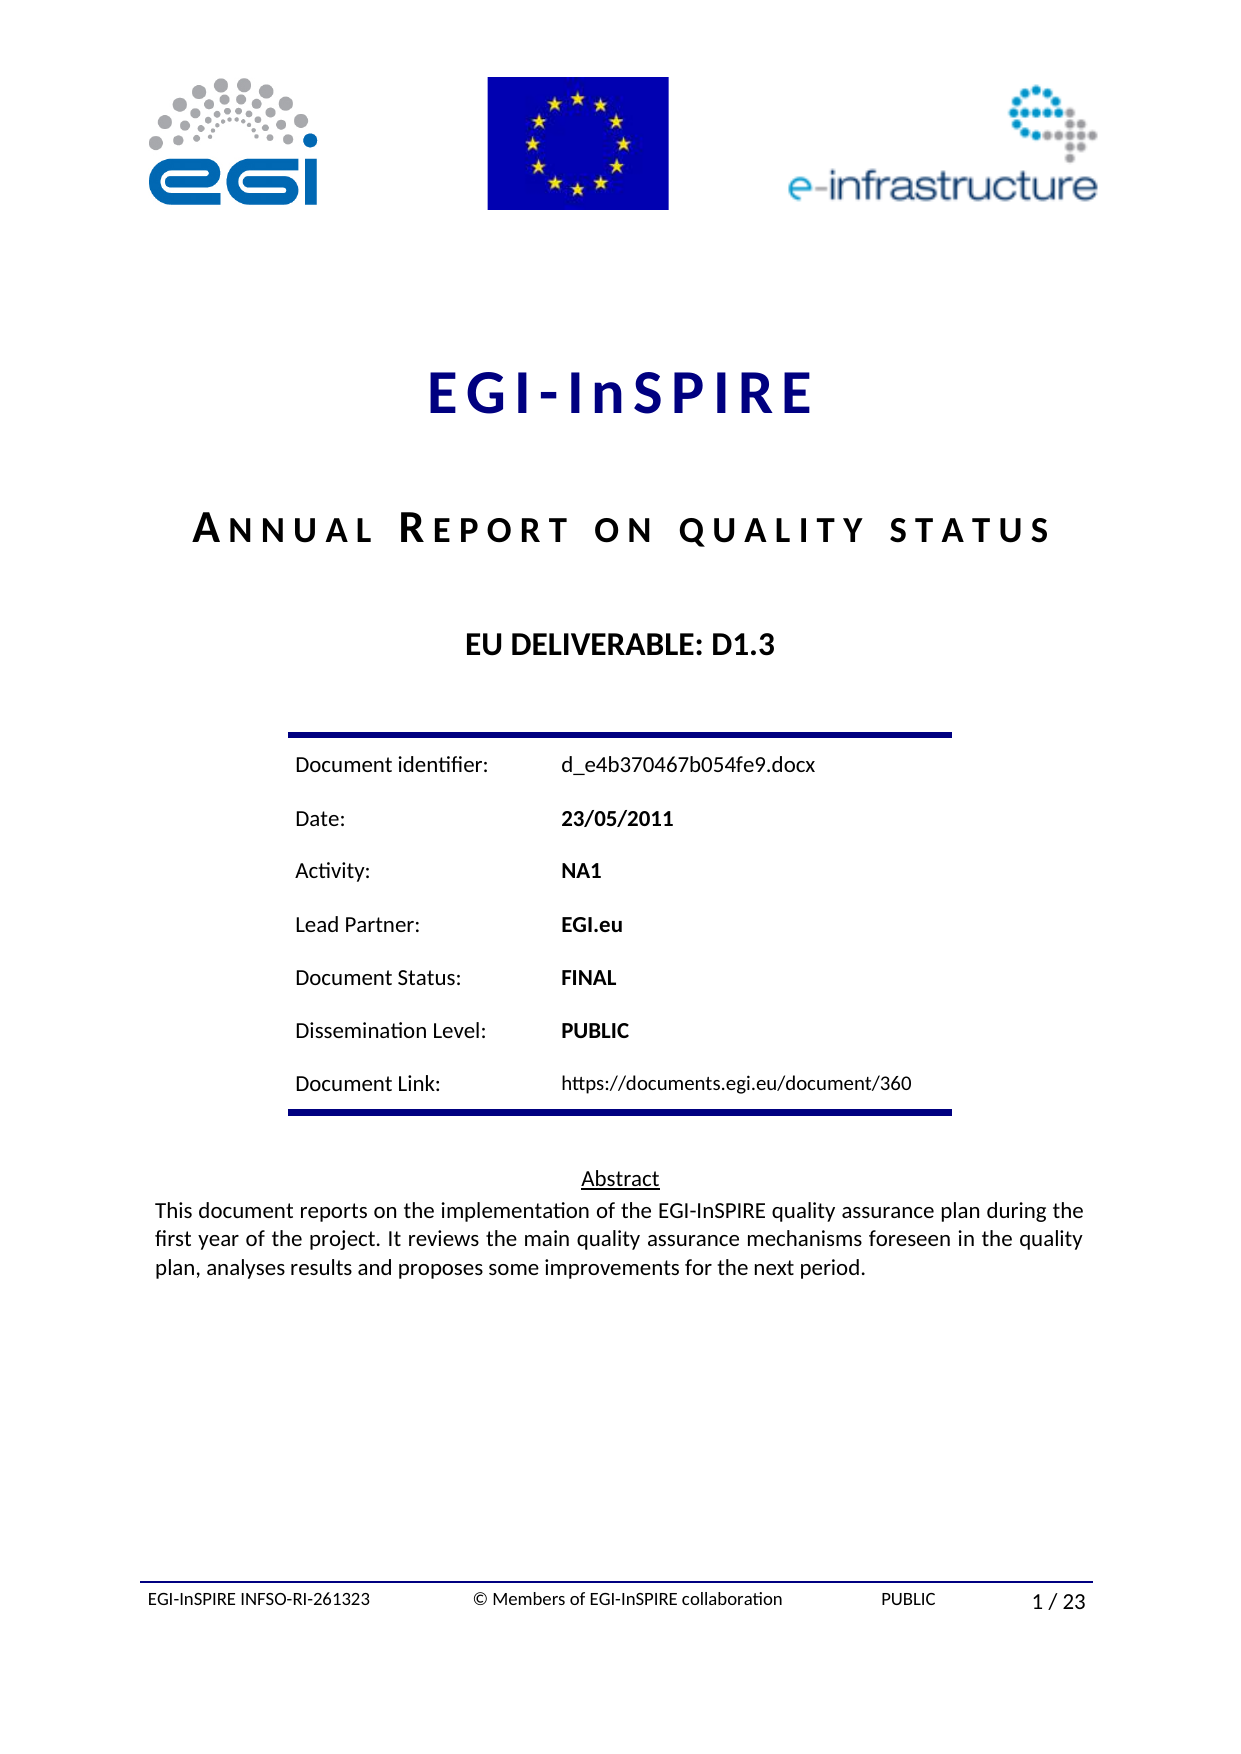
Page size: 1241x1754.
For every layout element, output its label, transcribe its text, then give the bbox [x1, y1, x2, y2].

table_cell Document Status: [288, 950, 554, 1003]
table_cell [554, 950, 952, 1003]
table_cell EGI.eu [554, 897, 952, 950]
table_cell Dissemination Level: [288, 1003, 554, 1056]
table_cell PUBLIC [554, 1003, 952, 1056]
table_cell [554, 791, 952, 844]
table_cell Activity: [288, 844, 554, 897]
table_cell Lead Partner: [288, 897, 554, 950]
table_cell NA1 [554, 844, 952, 897]
text EGI-InSPIRE [148, 353, 1092, 429]
picture [147, 77, 319, 207]
text EU DELIVERABLE: D1.3 [148, 623, 1092, 663]
table_header EGI-D1.3-360-v5 [554, 738, 952, 791]
title Annual Report on quality status [148, 498, 1092, 554]
table_cell Date: [288, 791, 554, 844]
table_header Document identifier: [288, 738, 554, 791]
table_cell Document Link: [288, 1056, 554, 1109]
table_header Abstract This document reports on the implementation of the EGI-InSPIRE quality assurance plan during the first year of the project. It reviews the main quality assurance mechanisms foreseen in the quality plan, analyses results and proposes some improvements for the next period. [148, 1152, 1093, 1285]
table_cell https://documents.egi.eu/document/360 [554, 1056, 952, 1109]
picture [781, 77, 1106, 210]
picture [487, 77, 669, 210]
